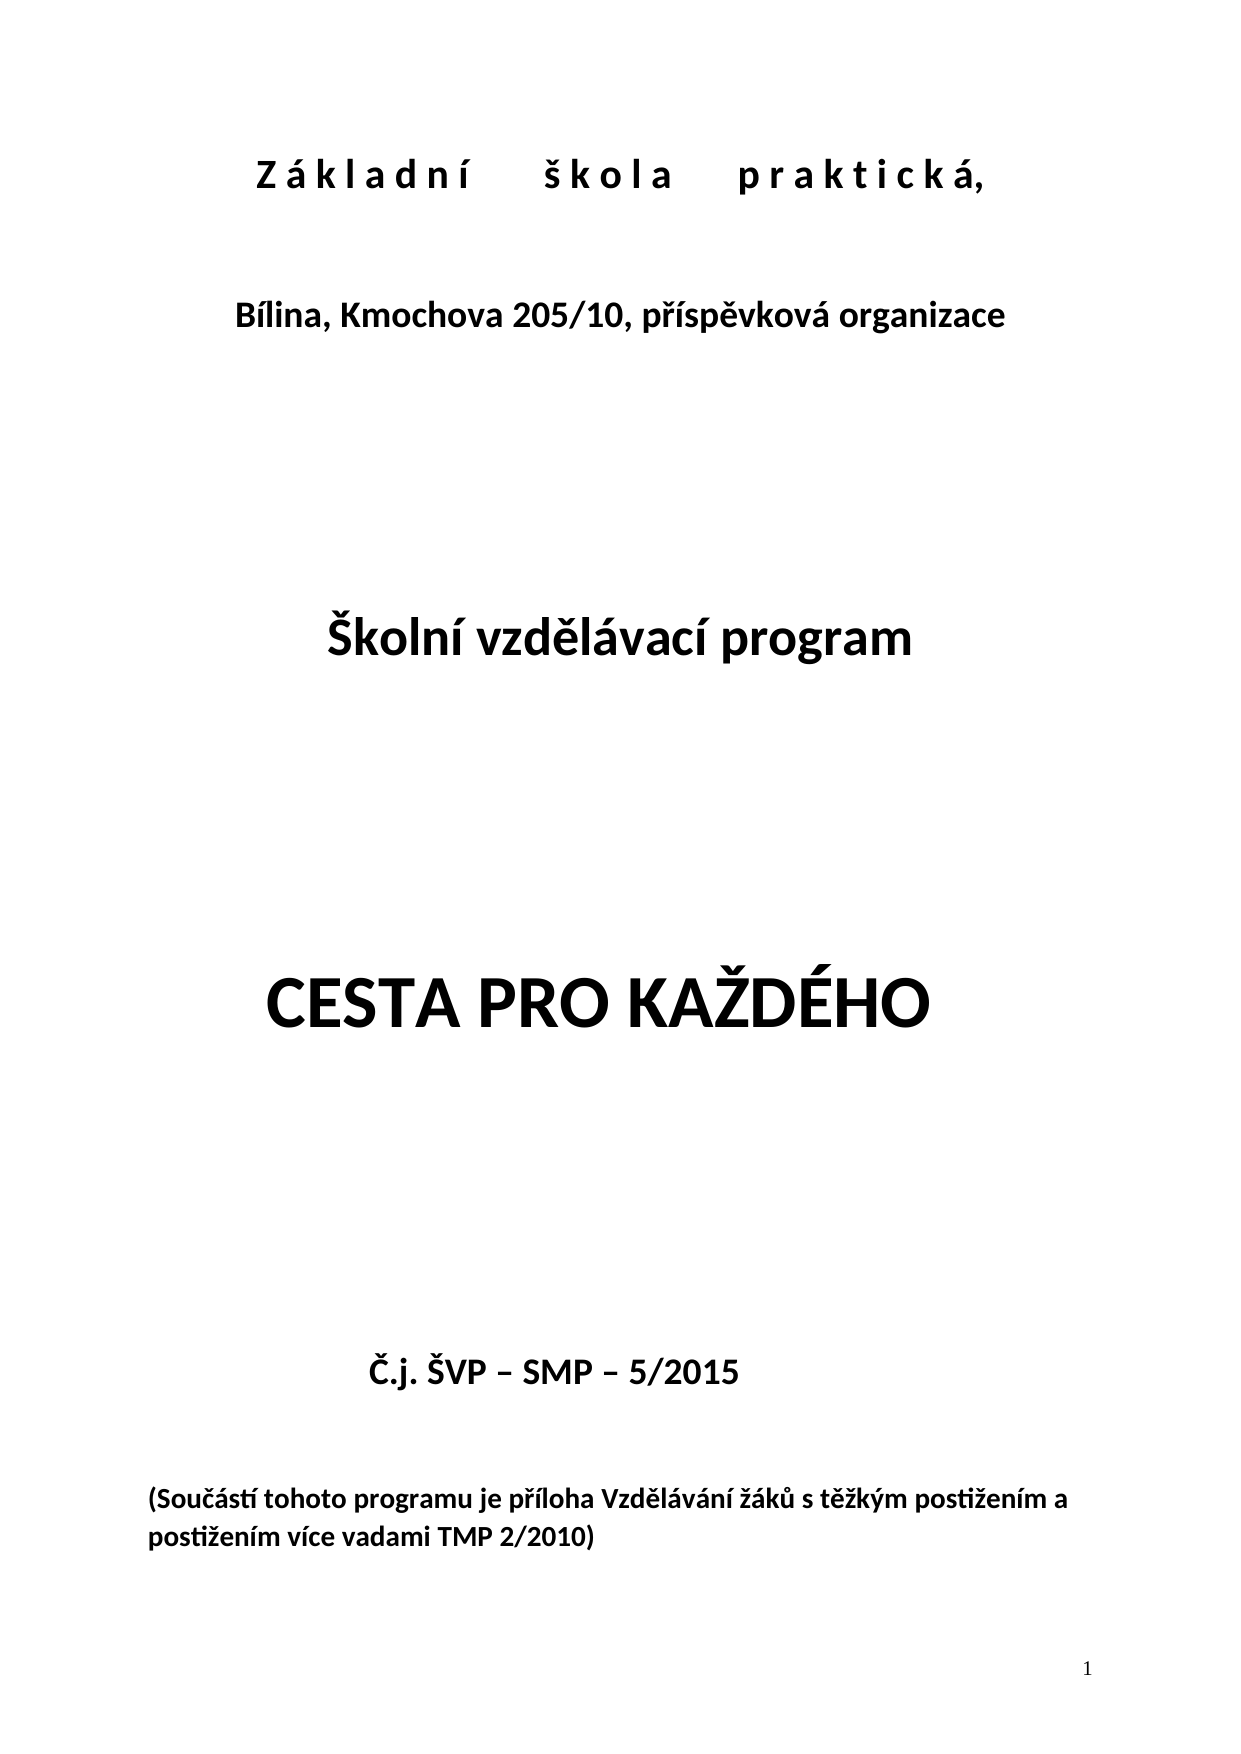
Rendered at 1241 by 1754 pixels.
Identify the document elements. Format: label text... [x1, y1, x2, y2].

text Bílina, Kmochova 205/10, příspěvková organizace [148, 291, 1092, 337]
text Školní vzdělávací program [148, 602, 1092, 668]
text CESTA PRO KAŽDÉHO [148, 954, 1092, 1046]
text Č.j. ŠVP – SMP – 5/2015 [369, 1348, 1092, 1394]
text Z á k l a d n í š k o l a p r a k t i c k á, [148, 148, 1092, 198]
text (Součástí tohoto programu je příloha Vzdělávání žáků s těžkým postižením a postižením více vadami TMP 2/2010) [148, 1480, 1092, 1554]
